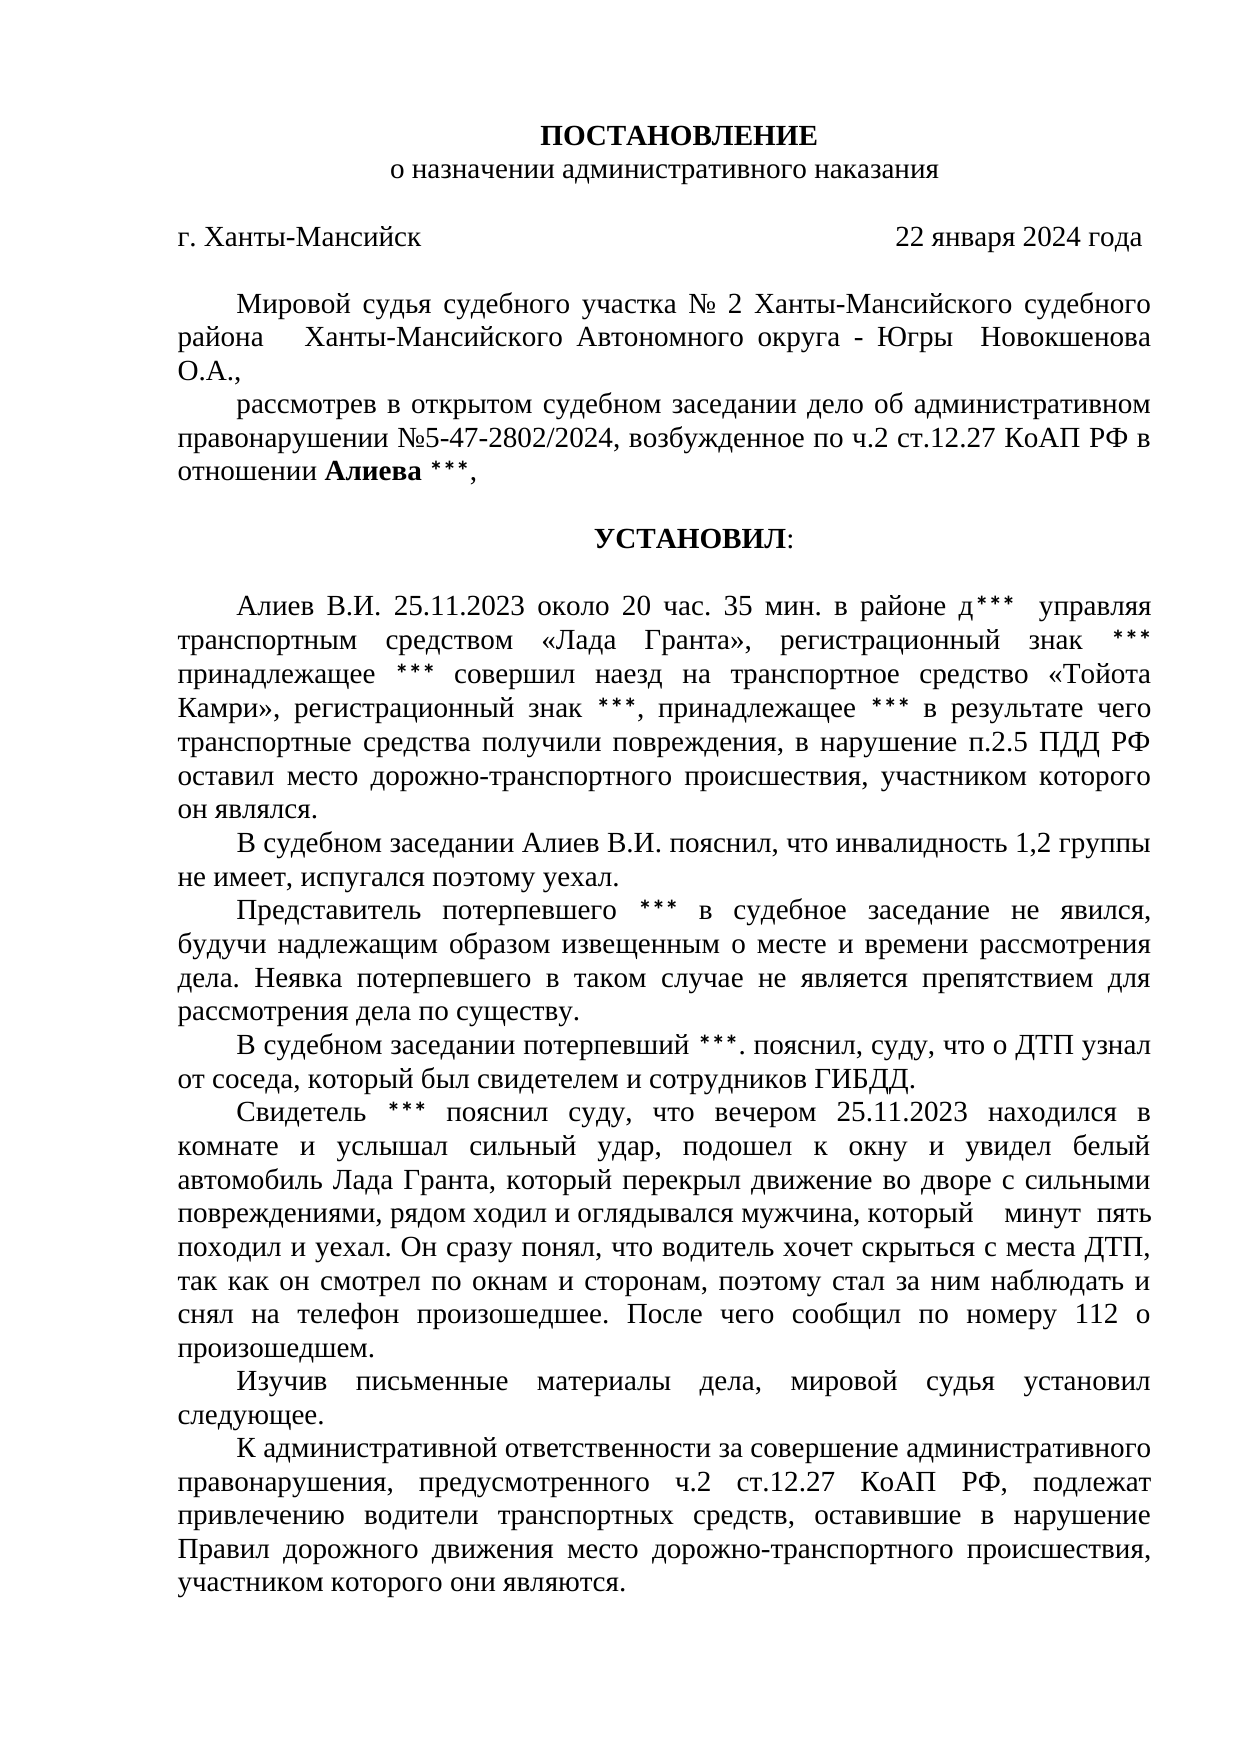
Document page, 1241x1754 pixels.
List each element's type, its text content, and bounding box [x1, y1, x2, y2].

text Представитель потерпевшего *** в судебное заседание не явился, будучи надлежащим образом извещенным о месте и времени рассмотрения дела. Неявка потерпевшего в таком случае не является препятствием для рассмотрения дела по существу. [177, 892, 1152, 1027]
text рассмотрев в открытом судебном заседании дело об административном правонарушении №5-47-2802/2024, возбужденное по ч.2 ст.12.27 КоАП РФ в отношении Алиева ***, [177, 386, 1152, 488]
text о назначении административного наказания [177, 152, 1152, 185]
text Мировой судья судебного участка № 2 Ханты-Мансийского судебного района Ханты-Мансийского Автономного округа - Югры Новокшенова О.А., [177, 286, 1152, 386]
text Изучив письменные материалы дела, мировой судья установил следующее. [177, 1363, 1152, 1430]
text УСТАНОВИЛ: [177, 521, 1152, 555]
text Свидетель *** пояснил суду, что вечером 25.11.2023 находился в комнате и услышал сильный удар, подошел к окну и увидел белый автомобиль Лада Гранта, который перекрыл движение во дворе с сильными повреждениями, рядом ходил и оглядывался мужчина, который минут пять походил и уехал. Он сразу понял, что водитель хочет скрыться с места ДТП, так как он смотрел по окнам и сторонам, поэтому стал за ним наблюдать и снял на телефон произошедшее. После чего сообщил по номеру 112 о произошедшем. [177, 1094, 1152, 1363]
text Алиев В.И. 25.11.2023 около 20 час. 35 мин. в районе д*** управляя транспортным средством «Лада Гранта», регистрационный знак *** принадлежащее *** совершил наезд на транспортное средство «Тойота Камри», регистрационный знак ***, принадлежащее *** в результате чего транспортные средства получили повреждения, в нарушение п.2.5 ПДД РФ оставил место дорожно-транспортного происшествия, участником которого он являлся. [177, 588, 1152, 825]
text К административной ответственности за совершение административного правонарушения, предусмотренного ч.2 ст.12.27 КоАП РФ, подлежат привлечению водители транспортных средств, оставившие в нарушение Правил дорожного движения место дорожно-транспортного происшествия, участником которого они являются. [177, 1430, 1152, 1598]
text В судебном заседании Алиев В.И. пояснил, что инвалидность 1,2 группы не имеет, испугался поэтому уехал. [177, 825, 1152, 892]
text г. Ханты-Мансийск 22 января 2024 года [177, 219, 1152, 252]
text ПОСТАНОВЛЕНИЕ [177, 118, 1152, 152]
text В судебном заседании потерпевший ***. пояснил, суду, что о ДТП узнал от соседа, который был свидетелем и сотрудников ГИБДД. [177, 1027, 1152, 1094]
